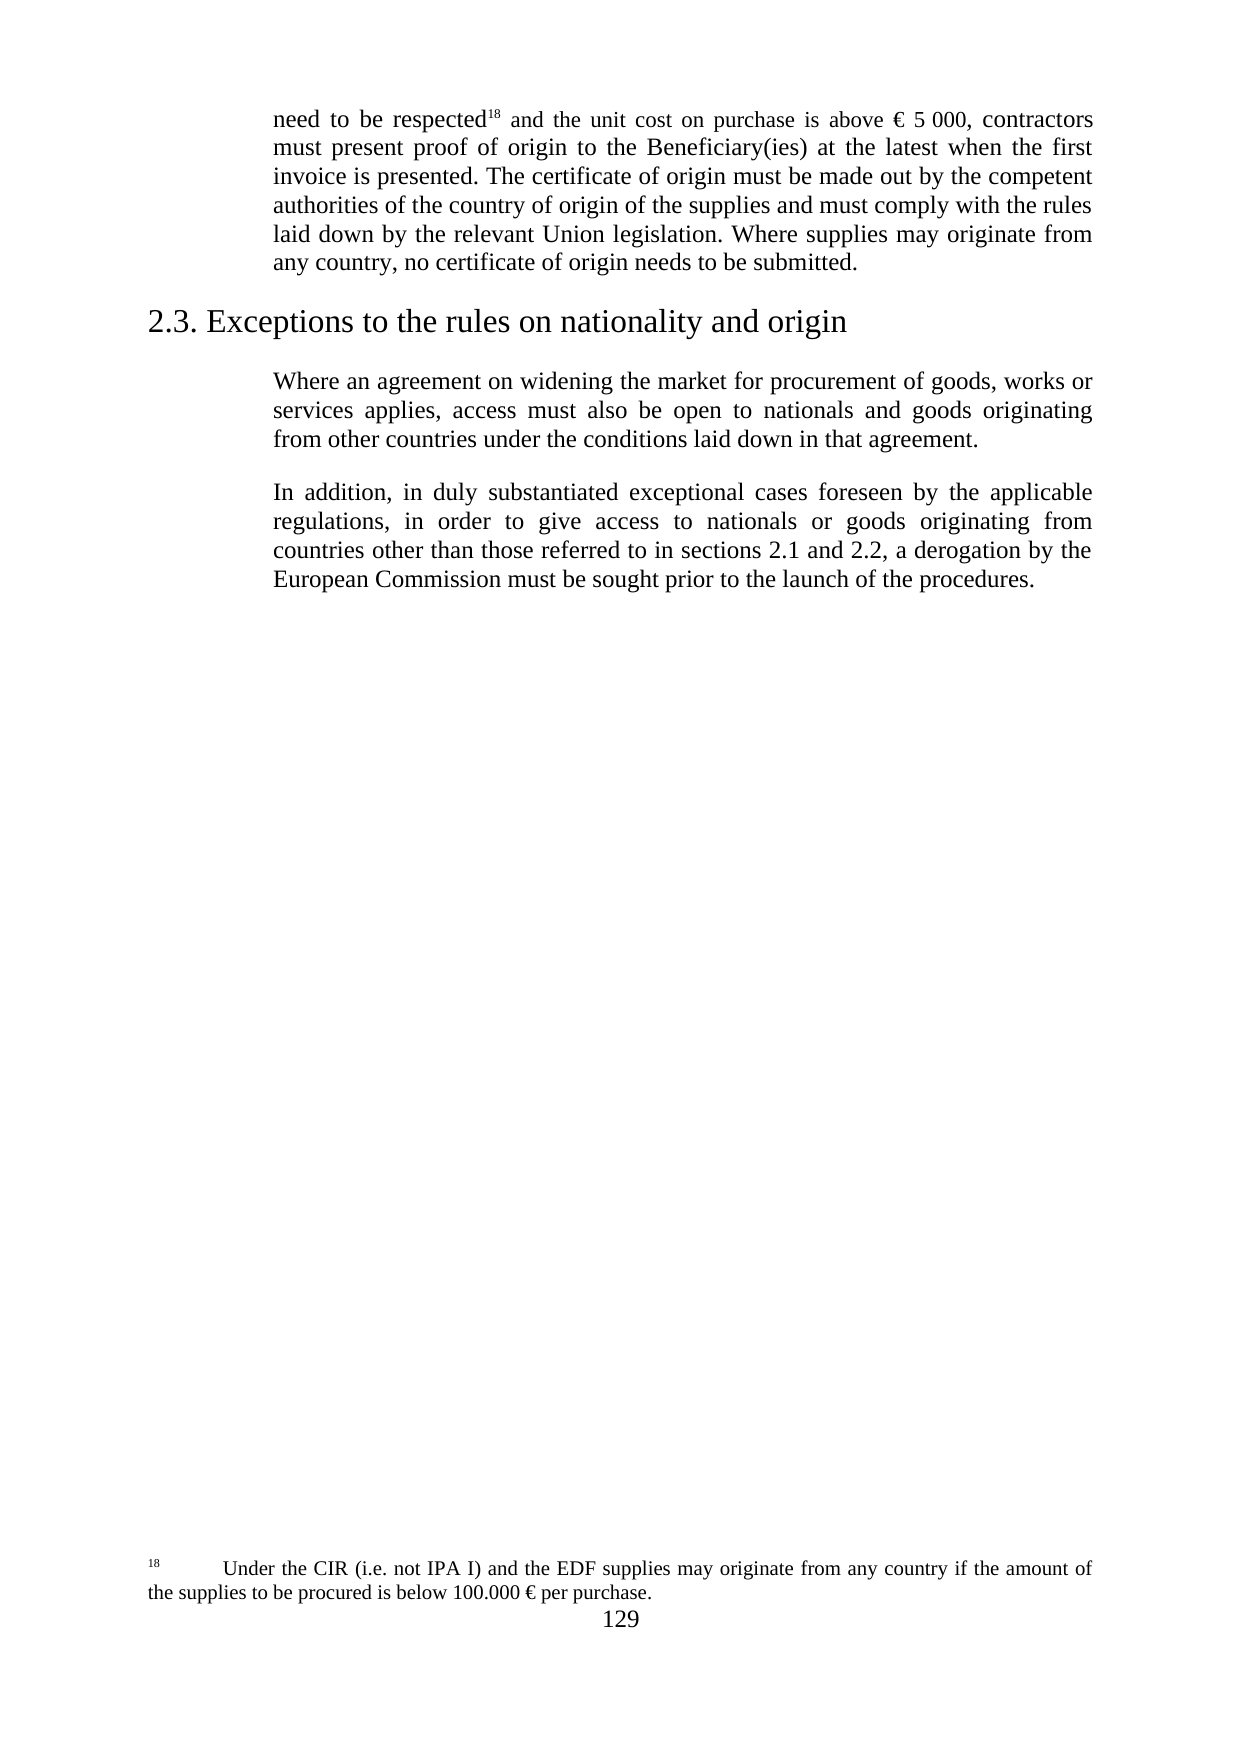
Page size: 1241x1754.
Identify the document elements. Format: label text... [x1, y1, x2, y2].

text In addition, in duly substantiated exceptional cases foreseen by the applicable regulations, in order to give access to nationals or goods originating from countries other than those referred to in sections 2.1 and 2.2, a derogation by the European Commission must be sought prior to the launch of the procedures. [273, 477, 1093, 592]
text Where an agreement on widening the market for procurement of goods, works or services applies, access must also be open to nationals and goods originating from other countries under the conditions laid down in that agreement. [273, 366, 1093, 452]
text 2.3. Exceptions to the rules on nationality and origin [148, 301, 1093, 339]
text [273, 104, 1093, 276]
